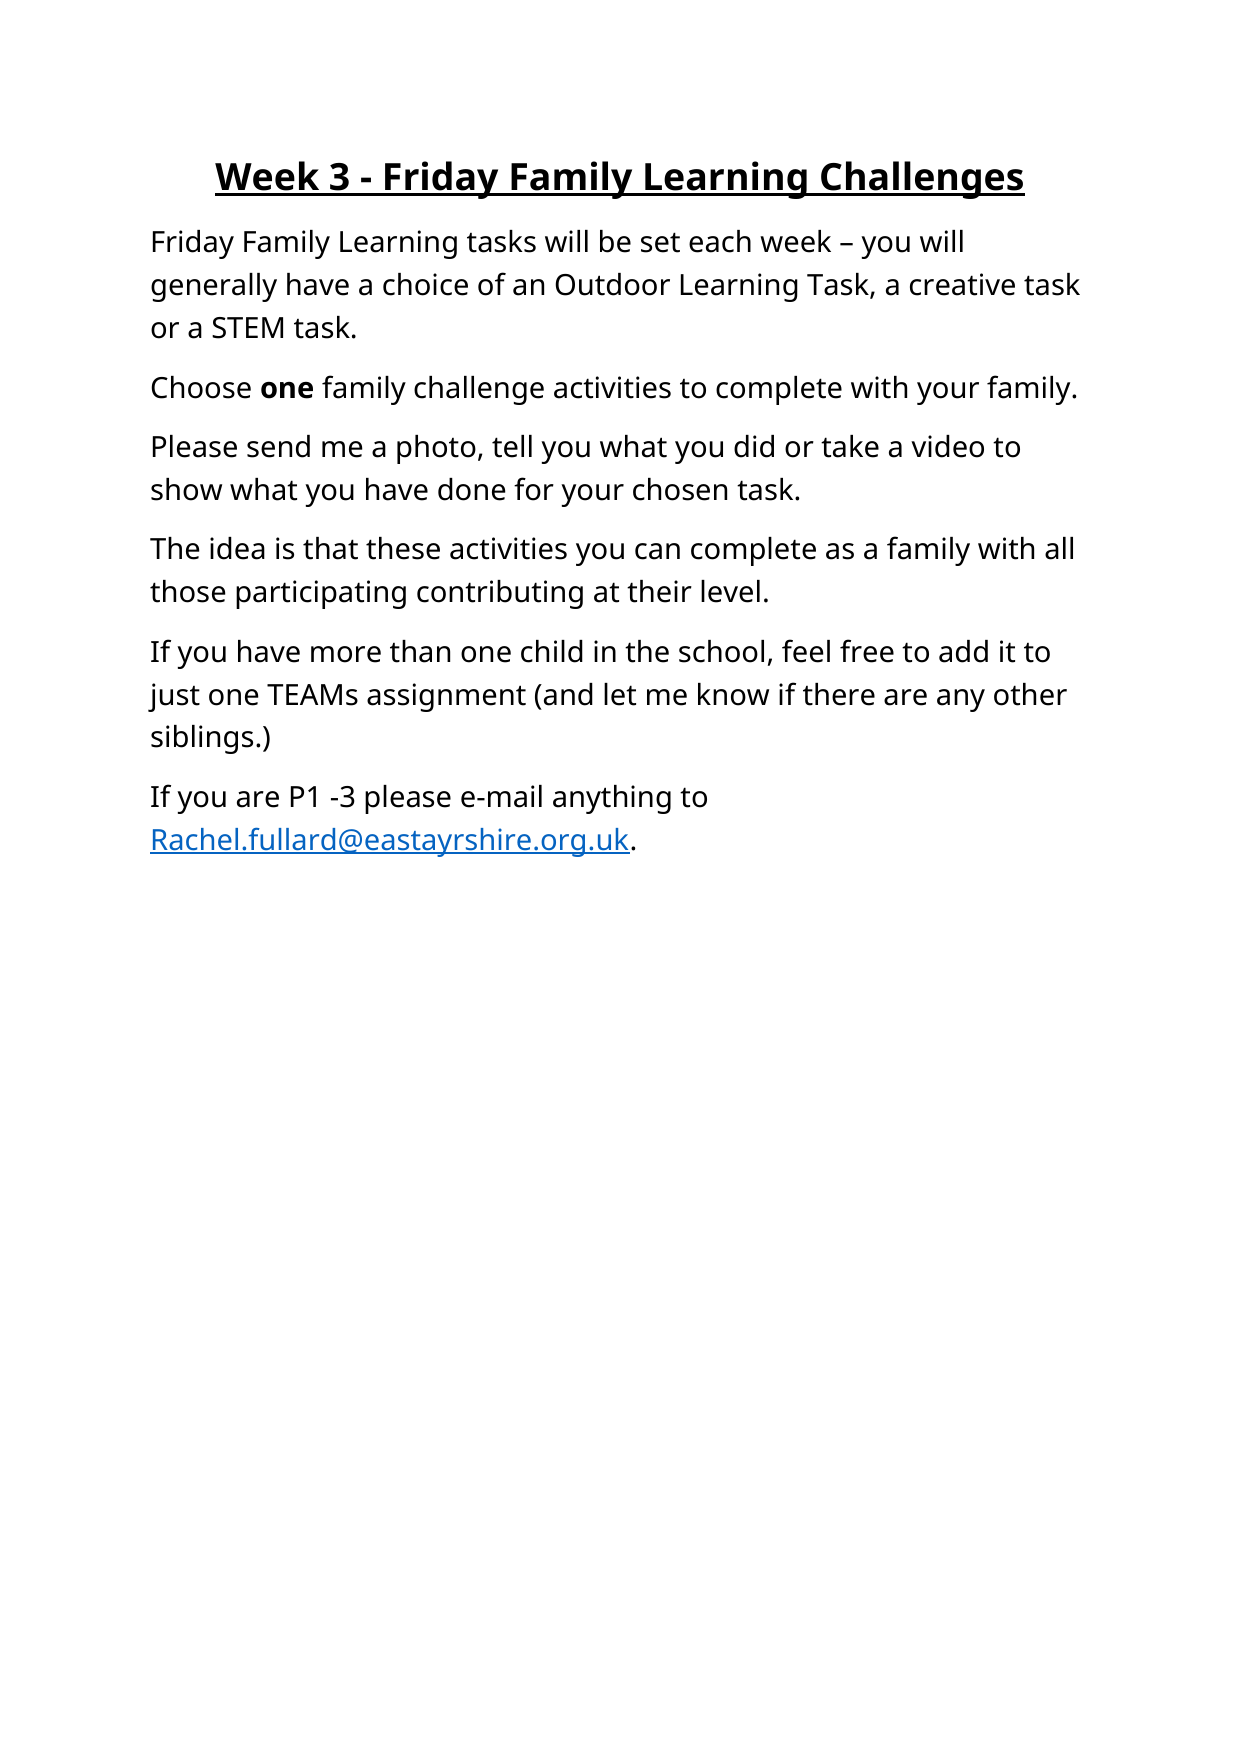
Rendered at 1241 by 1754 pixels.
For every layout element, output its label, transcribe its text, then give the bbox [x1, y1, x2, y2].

text If you are P1 -3 please e-mail anything to Rachel.fullard@eastayrshire.org.uk. [150, 776, 1090, 858]
text Friday Family Learning tasks will be set each week – you will generally have a choice of an Outdoor Learning Task, a creative task or a STEM task. [150, 222, 1090, 347]
text Choose one family challenge activities to complete with your family. [150, 367, 1090, 407]
text Please send me a photo, tell you what you did or take a video to show what you have done for your chosen task. [150, 426, 1090, 509]
text The idea is that these activities you can complete as a family with all those participating contributing at their level. [150, 529, 1090, 611]
text Week 3 - Friday Family Learning Challenges [150, 150, 1090, 201]
text If you have more than one child in the school, feel free to add it to just one TEAMs assignment (and let me know if there are any other siblings.) [150, 631, 1090, 756]
